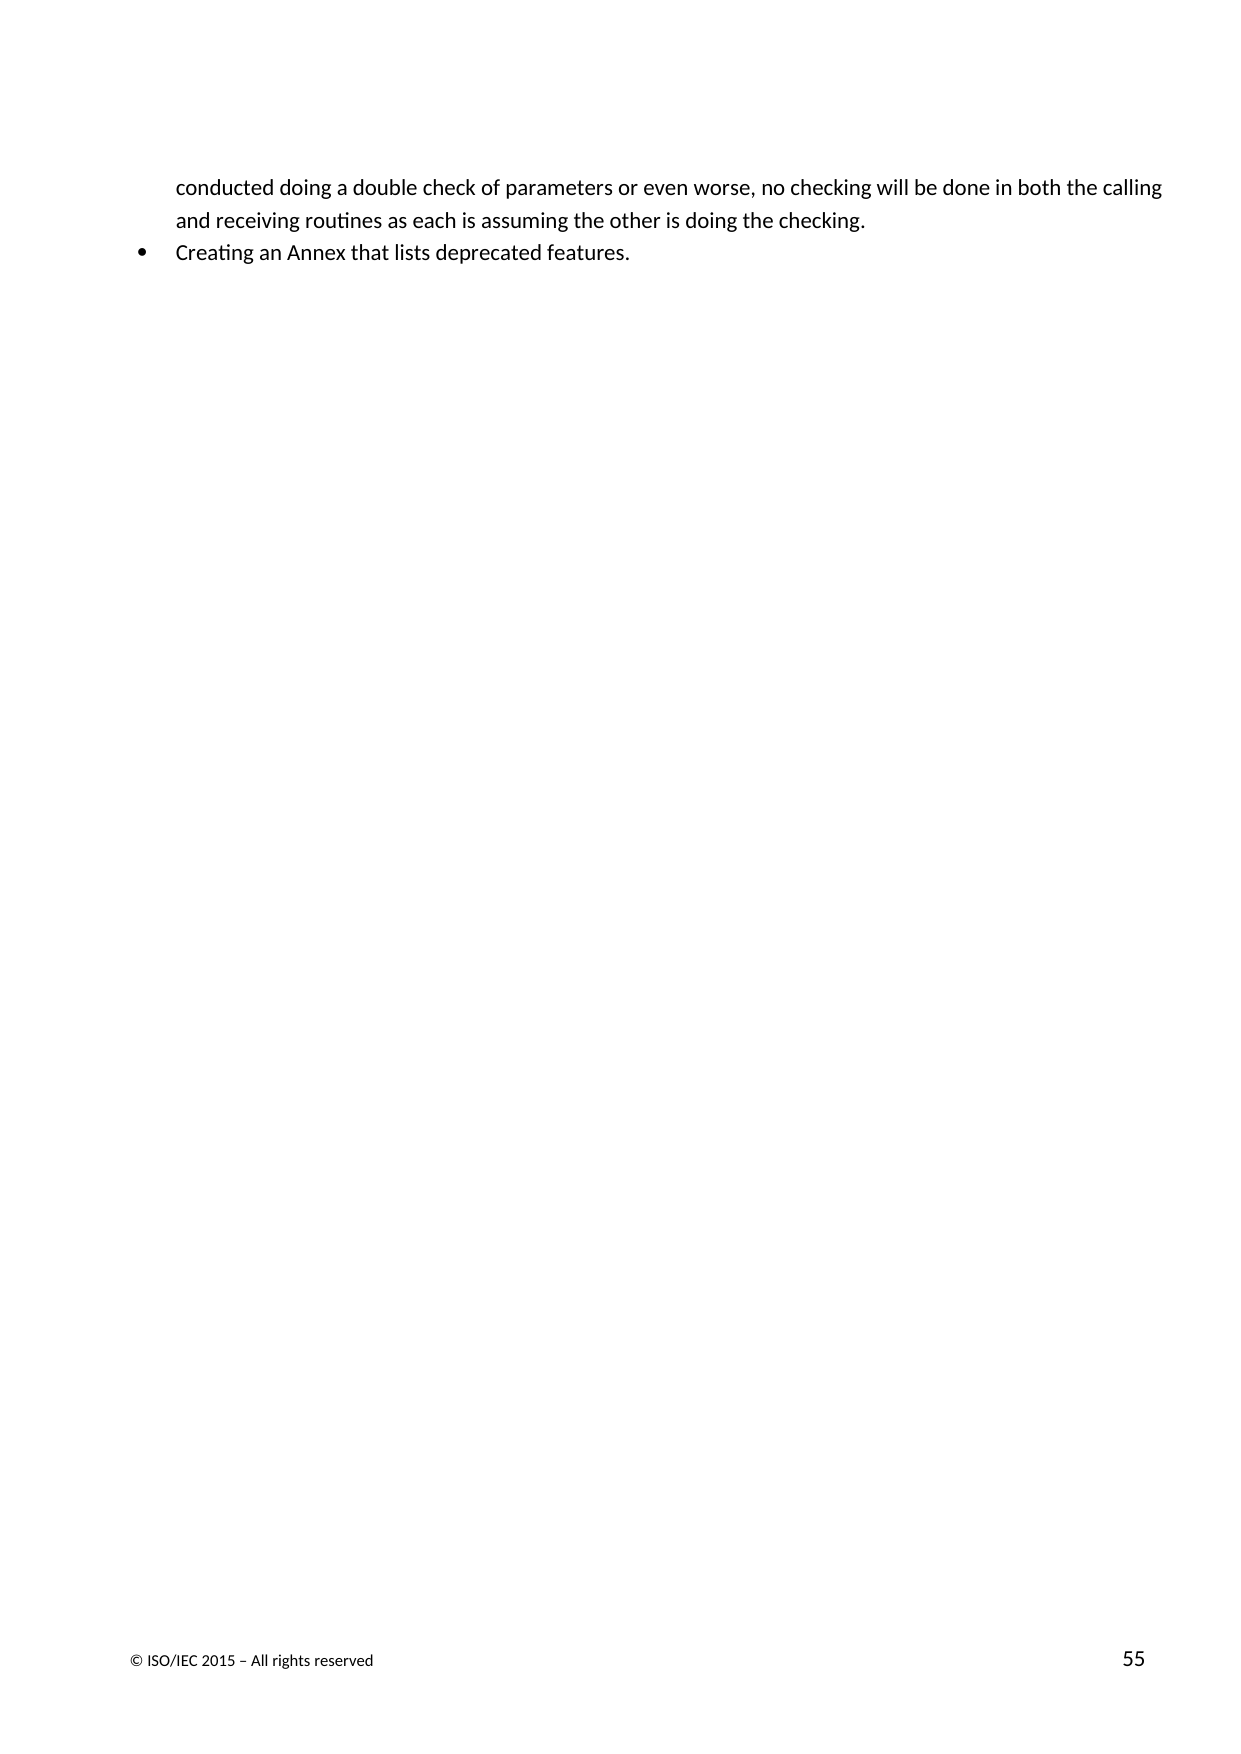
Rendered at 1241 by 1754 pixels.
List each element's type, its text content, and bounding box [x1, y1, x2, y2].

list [138, 173, 1164, 234]
list Creating an Annex that lists deprecated features. [138, 238, 1164, 266]
